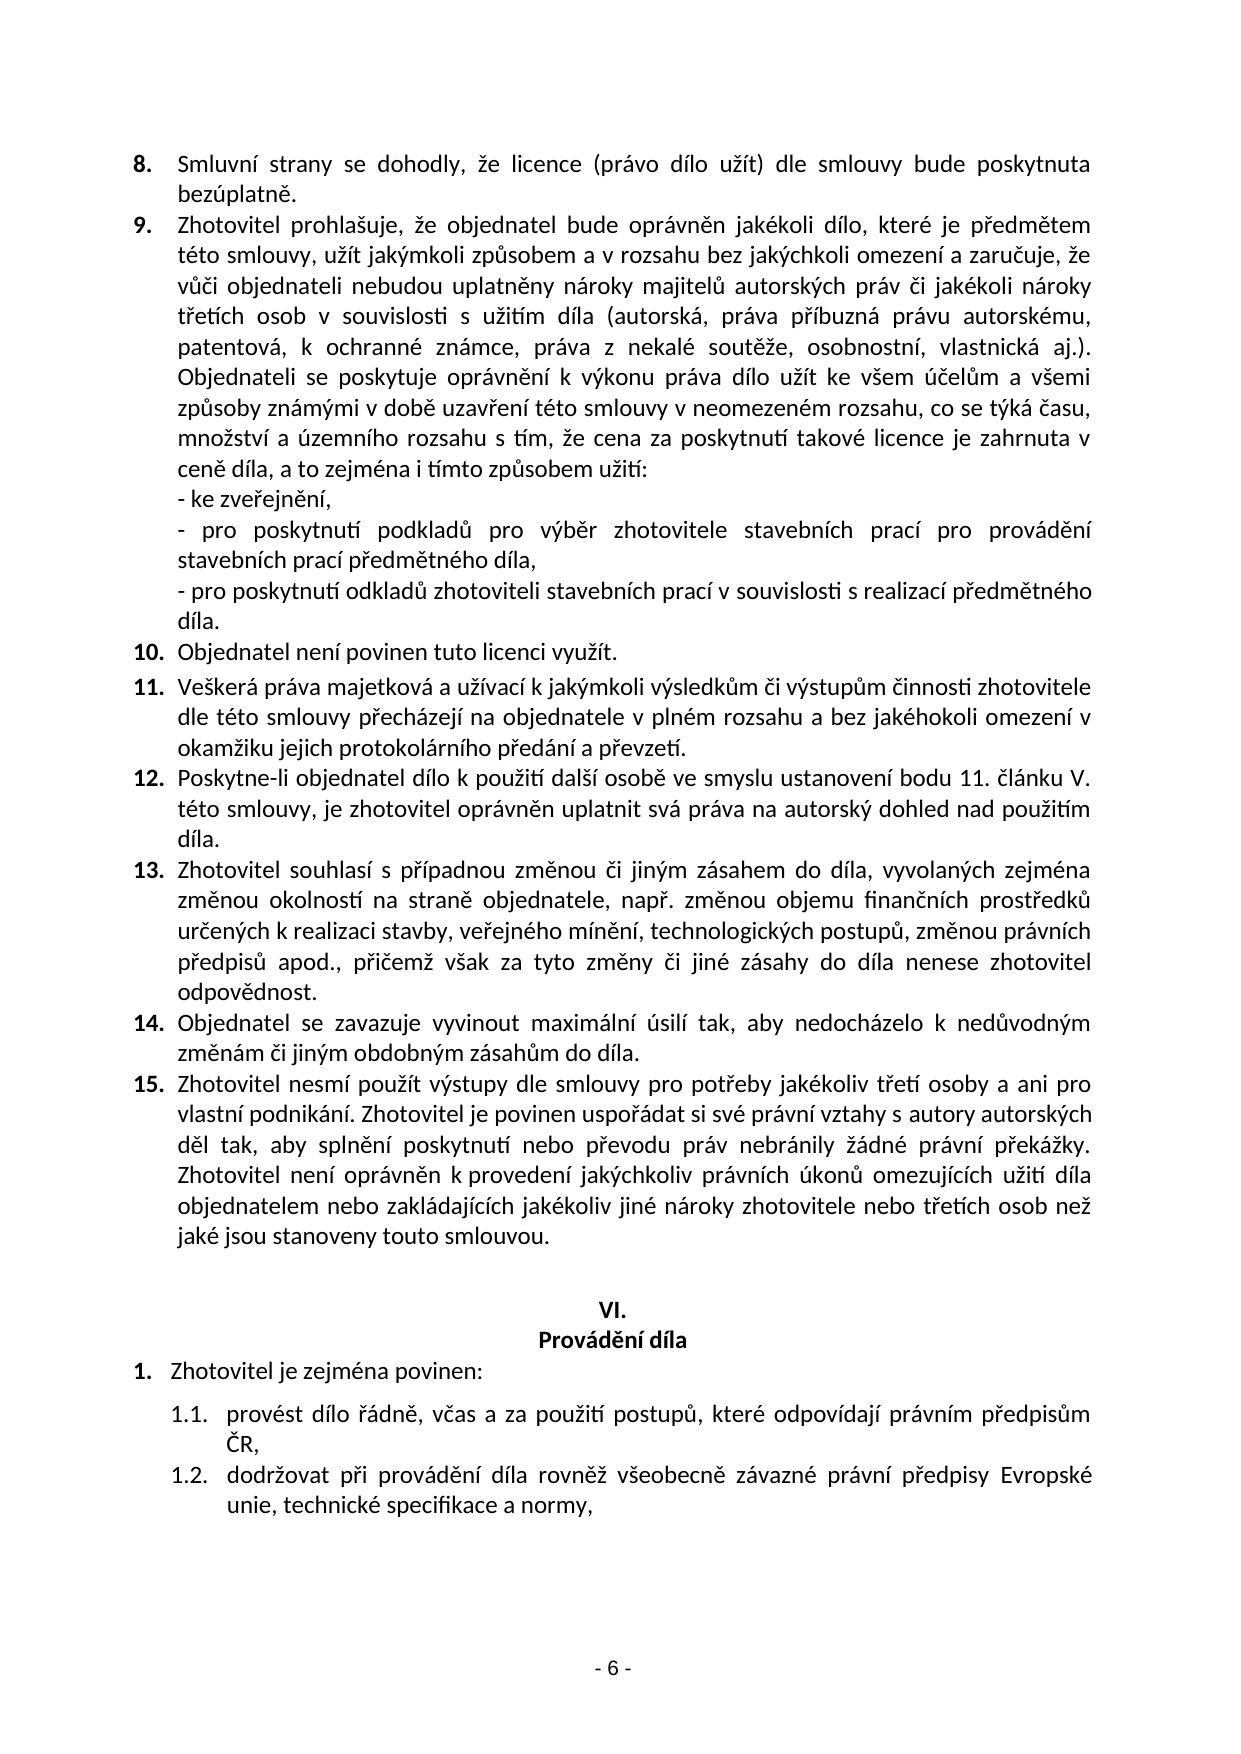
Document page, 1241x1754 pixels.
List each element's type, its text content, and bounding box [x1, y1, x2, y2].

list Zhotovitel prohlašuje, že objednatel bude oprávněn jakékoli dílo, které je předmětem této smlouvy, užít jakýmkoli způsobem a v rozsahu bez jakýchkoli omezení a zaručuje, že vůči objednateli nebudou uplatněny nároky majitelů autorských práv či jakékoli nároky třetích osob v souvislosti s užitím díla (autorská, práva příbuzná právu autorskému, patentová, k ochranné známce, práva z nekalé soutěže, osobnostní, vlastnická aj.). Objednateli se poskytuje oprávnění k výkonu práva dílo užít ke všem účelům a všemi způsoby známými v době uzavření této smlouvy v neomezeném rozsahu, co se týká času, množství a územního rozsahu s tím, že cena za poskytnutí takové licence je zahrnuta v ceně díla, a to zejména i tímto způsobem užití: [133, 209, 1092, 483]
list Smluvní strany se dohodly, že licence (právo dílo užít) dle smlouvy bude poskytnuta bezúplatně. [133, 148, 1092, 209]
text 1.1. provést dílo řádně, včas a za použití postupů, které odpovídají právním předpisům ČR, [170, 1398, 1092, 1459]
text - pro poskytnutí odkladů zhotoviteli stavebních prací v souvislosti s realizací předmětného díla. [177, 575, 1092, 636]
list Zhotovitel nesmí použít výstupy dle smlouvy pro potřeby jakékoliv třetí osoby a ani pro vlastní podnikání. Zhotovitel je povinen uspořádat si své právní vztahy s autory autorských děl tak, aby splnění poskytnutí nebo převodu práv nebránily žádné právní překážky. Zhotovitel není oprávněn k provedení jakýchkoliv právních úkonů omezujících užití díla objednatelem nebo zakládajících jakékoliv jiné nároky zhotovitele nebo třetích osob než jaké jsou stanoveny touto smlouvou. [133, 1068, 1092, 1251]
list Zhotovitel je zejména povinen: [133, 1355, 1092, 1386]
list Veškerá práva majetková a užívací k jakýmkoli výsledkům či výstupům činnosti zhotovitele dle této smlouvy přecházejí na objednatele v plném rozsahu a bez jakéhokoli omezení v okamžiku jejich protokolárního předání a převzetí. [133, 671, 1092, 763]
text 1.2. dodržovat při provádění díla rovněž všeobecně závazné právní předpisy Evropské unie, technické specifikace a normy, [170, 1459, 1092, 1520]
list Objednatel se zavazuje vyvinout maximální úsilí tak, aby nedocházelo k nedůvodným změnám či jiným obdobným zásahům do díla. [133, 1007, 1092, 1068]
text Provádění díla [133, 1324, 1092, 1355]
list Zhotovitel souhlasí s případnou změnou či jiným zásahem do díla, vyvolaných zejména změnou okolností na straně objednatele, např. změnou objemu finančních prostředků určených k realizaci stavby, veřejného mínění, technologických postupů, změnou právních předpisů apod., přičemž však za tyto změny či jiné zásahy do díla nenese zhotovitel odpovědnost. [133, 854, 1092, 1007]
text - pro poskytnutí podkladů pro výběr zhotovitele stavebních prací pro provádění stavebních prací předmětného díla, [177, 514, 1092, 575]
text - ke zveřejnění, [177, 483, 1092, 514]
text VI. [133, 1294, 1092, 1324]
list Poskytne-li objednatel dílo k použití další osobě ve smyslu ustanovení bodu 11. článku V. této smlouvy, je zhotovitel oprávněn uplatnit svá práva na autorský dohled nad použitím díla. [133, 763, 1092, 854]
list Objednatel není povinen tuto licenci využít. [133, 636, 1092, 667]
